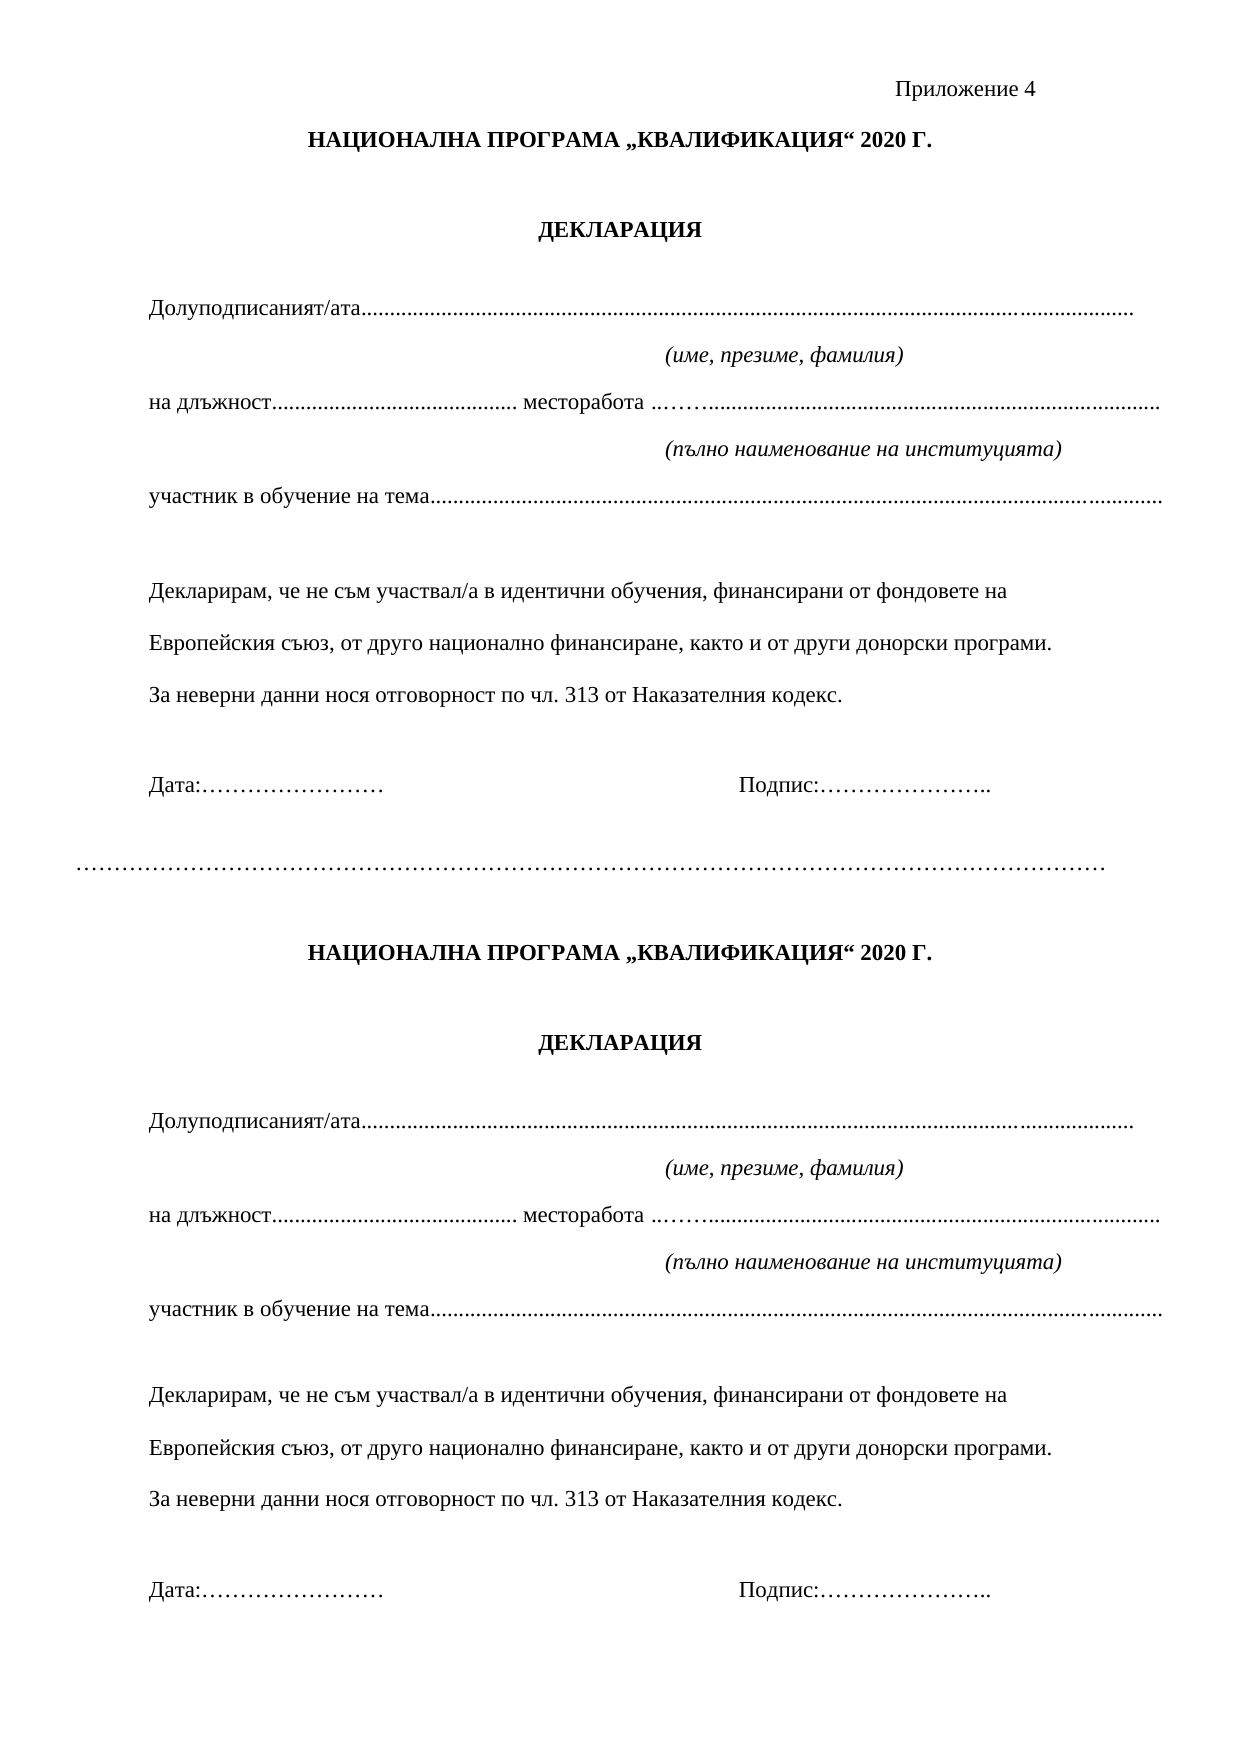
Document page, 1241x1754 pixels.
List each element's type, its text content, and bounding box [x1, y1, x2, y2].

text Долуподписаният/ата....................................................................................................................................... [75, 1107, 1165, 1133]
text на длъжност........................................... месторабота ..……............................................................................... [75, 388, 1165, 414]
text Европейския съюз, от друго национално финансиране, както и от други донорски програми. [149, 1433, 1165, 1460]
text ……………………………………………………………………………………………………………………… [75, 849, 1165, 876]
text Декларирам, че не съм участвал/а в идентични обучения, финансирани от фондовете на [149, 1382, 1165, 1408]
text (име, презиме, фамилия) [591, 1154, 1165, 1180]
text За неверни данни нося отговорност по чл. 313 от Наказателния кодекс. [75, 681, 1165, 707]
text участник в обучение на тема................................................................................................................................ [75, 1296, 1165, 1322]
text (пълно наименование на институцията) [591, 435, 1165, 462]
text НАЦИОНАЛНА ПРОГРАМА „КВАЛИФИКАЦИЯ“ 2020 Г. [75, 939, 1165, 966]
text Дата:…………………… Подпис:………………….. [75, 772, 1165, 798]
text НАЦИОНАЛНА ПРОГРАМА „КВАЛИФИКАЦИЯ“ 2020 Г. [75, 126, 1165, 152]
text участник в обучение на тема................................................................................................................................ [75, 482, 1165, 509]
text За неверни данни нося отговорност по чл. 313 от Наказателния кодекс. [149, 1486, 1165, 1512]
text (име, презиме, фамилия) [591, 341, 1165, 367]
text ДЕКЛАРАЦИЯ [75, 216, 1165, 242]
text Европейския съюз, от друго национално финансиране, както и от други донорски програми. [75, 629, 1165, 655]
text на длъжност........................................... месторабота ..……............................................................................... [75, 1201, 1165, 1227]
text (пълно наименование на институцията) [591, 1248, 1165, 1275]
text Дата:…………………… Подпис:………………….. [75, 1576, 1165, 1603]
text Долуподписаният/ата....................................................................................................................................... [75, 294, 1165, 320]
text Декларирам, че не съм участвал/а в идентични обучения, финансирани от фондовете на [75, 577, 1165, 603]
text Приложение 4 [75, 75, 1165, 101]
text ДЕКЛАРАЦИЯ [75, 1029, 1165, 1055]
